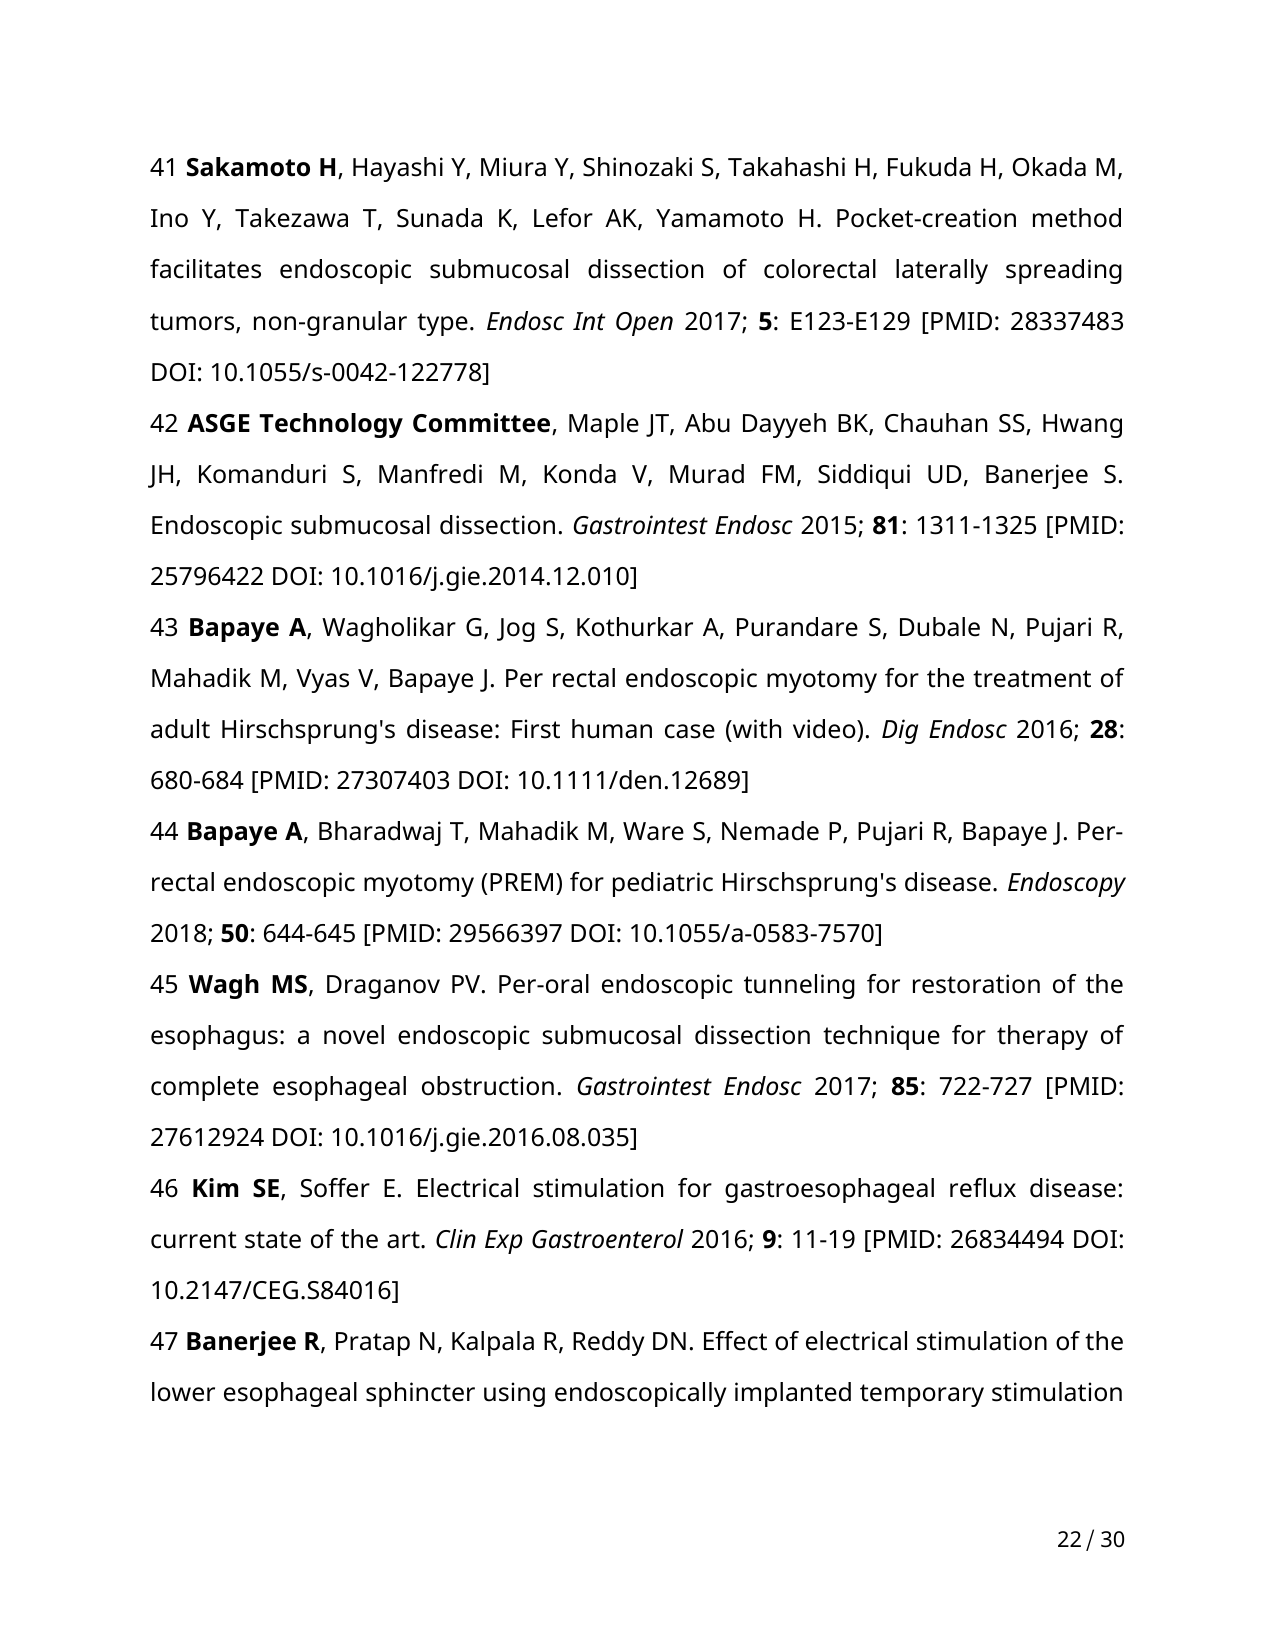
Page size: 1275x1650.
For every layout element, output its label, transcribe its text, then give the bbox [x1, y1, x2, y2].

text 42 ASGE Technology Committee, Maple JT, Abu Dayyeh BK, Chauhan SS, Hwang JH, Komanduri S, Manfredi M, Konda V, Murad FM, Siddiqui UD, Banerjee S. Endoscopic submucosal dissection. Gastrointest Endosc 2015; 81: 1311-1325 [PMID: 25796422 DOI: 10.1016/j.gie.2014.12.010] [150, 405, 1125, 592]
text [150, 1324, 1125, 1409]
text 46 Kim SE, Soffer E. Electrical stimulation for gastroesophageal reflux disease: current state of the art. Clin Exp Gastroenterol 2016; 9: 11-19 [PMID: 26834494 DOI: 10.2147/CEG.S84016] [150, 1171, 1125, 1307]
text 45 Wagh MS, Draganov PV. Per-oral endoscopic tunneling for restoration of the esophagus: a novel endoscopic submucosal dissection technique for therapy of complete esophageal obstruction. Gastrointest Endosc 2017; 85: 722-727 [PMID: 27612924 DOI: 10.1016/j.gie.2016.08.035] [150, 967, 1125, 1154]
text 43 Bapaye A, Wagholikar G, Jog S, Kothurkar A, Purandare S, Dubale N, Pujari R, Mahadik M, Vyas V, Bapaye J. Per rectal endoscopic myotomy for the treatment of adult Hirschsprung's disease: First human case (with video). Dig Endosc 2016; 28: 680-684 [PMID: 27307403 DOI: 10.1111/den.12689] [150, 609, 1125, 797]
text 44 Bapaye A, Bharadwaj T, Mahadik M, Ware S, Nemade P, Pujari R, Bapaye J. Per-rectal endoscopic myotomy (PREM) for pediatric Hirschsprung's disease. Endoscopy 2018; 50: 644-645 [PMID: 29566397 DOI: 10.1055/a-0583-7570] [150, 813, 1125, 950]
text 41 Sakamoto H, Hayashi Y, Miura Y, Shinozaki S, Takahashi H, Fukuda H, Okada M, Ino Y, Takezawa T, Sunada K, Lefor AK, Yamamoto H. Pocket-creation method facilitates endoscopic submucosal dissection of colorectal laterally spreading tumors, non-granular type. Endosc Int Open 2017; 5: E123-E129 [PMID: 28337483 DOI: 10.1055/s-0042-122778] [150, 150, 1125, 388]
